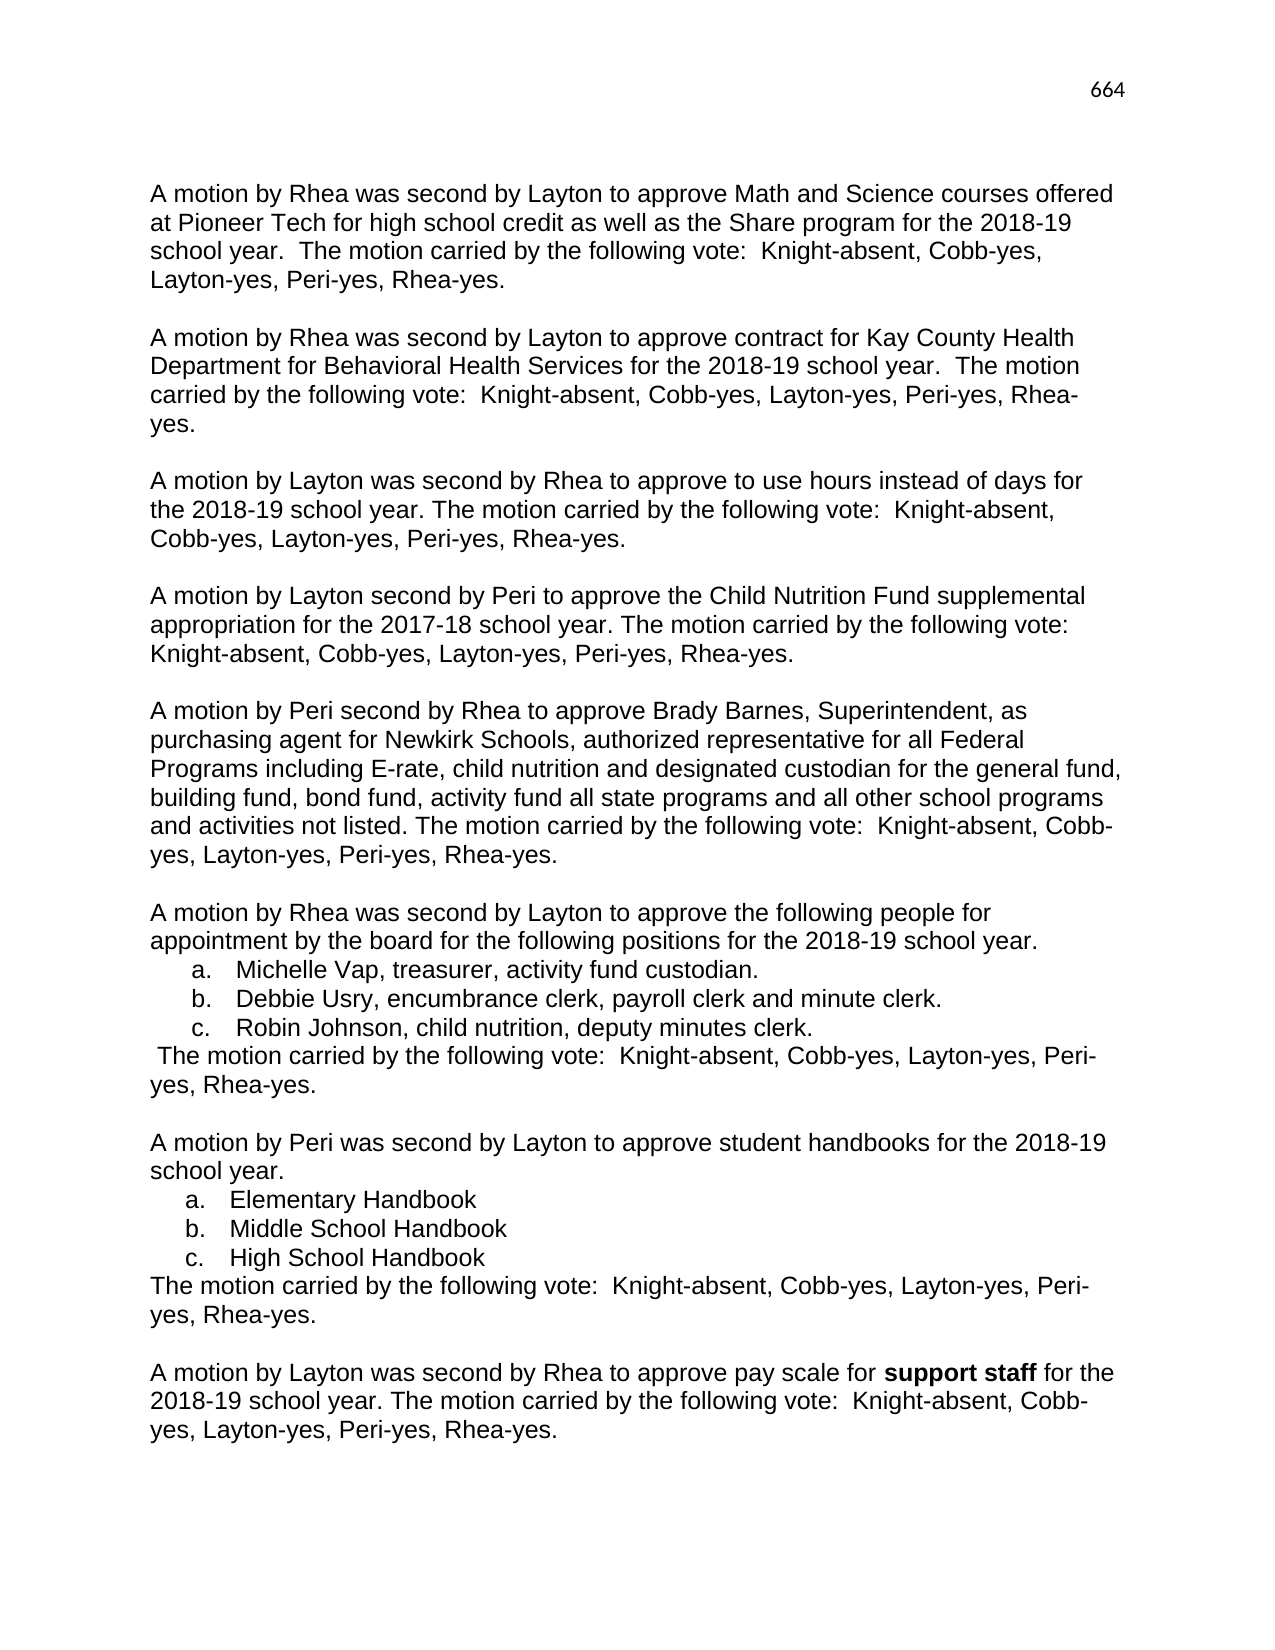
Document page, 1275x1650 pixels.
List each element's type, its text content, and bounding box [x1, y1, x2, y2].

list Robin Johnson, child nutrition, deputy minutes clerk. [191, 1012, 1125, 1041]
list Elementary Handbook [185, 1185, 1125, 1214]
text A motion by Layton was second by Rhea to approve pay scale for support staff for the 2018-19 school year. The motion carried by the following vote: Knight-absent, Cobb-yes, Layton-yes, Peri-yes, Rhea-yes. [150, 1357, 1125, 1444]
text A motion by Peri second by Rhea to approve Brady Barnes, Superintendent, as purchasing agent for Newkirk Schools, authorized representative for all Federal Programs including E-rate, child nutrition and designated custodian for the general fund, building fund, bond fund, activity fund all state programs and all other school programs and activities not listed. The motion carried by the following vote: Knight-absent, Cobb-yes, Layton-yes, Peri-yes, Rhea-yes. [150, 696, 1125, 869]
text A motion by Layton was second by Rhea to approve to use hours instead of days for the 2018-19 school year. The motion carried by the following vote: Knight-absent, Cobb-yes, Layton-yes, Peri-yes, Rhea-yes. [150, 466, 1125, 552]
list High School Handbook [185, 1242, 1125, 1271]
text A motion by Rhea was second by Layton to approve Math and Science courses offered at Pioneer Tech for high school credit as well as the Share program for the 2018-19 school year. The motion carried by the following vote: Knight-absent, Cobb-yes, Layton-yes, Peri-yes, Rhea-yes. [150, 179, 1125, 294]
text A motion by Peri was second by Layton to approve student handbooks for the 2018-19 school year. [150, 1127, 1125, 1185]
text The motion carried by the following vote: Knight-absent, Cobb-yes, Layton-yes, Peri-yes, Rhea-yes. [150, 1041, 1125, 1099]
text A motion by Rhea was second by Layton to approve the following people for appointment by the board for the following positions for the 2018-19 school year. [150, 897, 1125, 955]
text The motion carried by the following vote: Knight-absent, Cobb-yes, Layton-yes, Peri-yes, Rhea-yes. [150, 1271, 1125, 1329]
text A motion by Layton second by Peri to approve the Child Nutrition Fund supplemental appropriation for the 2017-18 school year. The motion carried by the following vote: Knight-absent, Cobb-yes, Layton-yes, Peri-yes, Rhea-yes. [150, 581, 1125, 667]
text A motion by Rhea was second by Layton to approve contract for Kay County Health Department for Behavioral Health Services for the 2018-19 school year. The motion carried by the following vote: Knight-absent, Cobb-yes, Layton-yes, Peri-yes, Rhea-yes. [150, 322, 1125, 437]
list Debbie Usry, encumbrance clerk, payroll clerk and minute clerk. [191, 984, 1125, 1012]
list Michelle Vap, treasurer, activity fund custodian. [191, 955, 1125, 984]
list Middle School Handbook [185, 1214, 1125, 1242]
